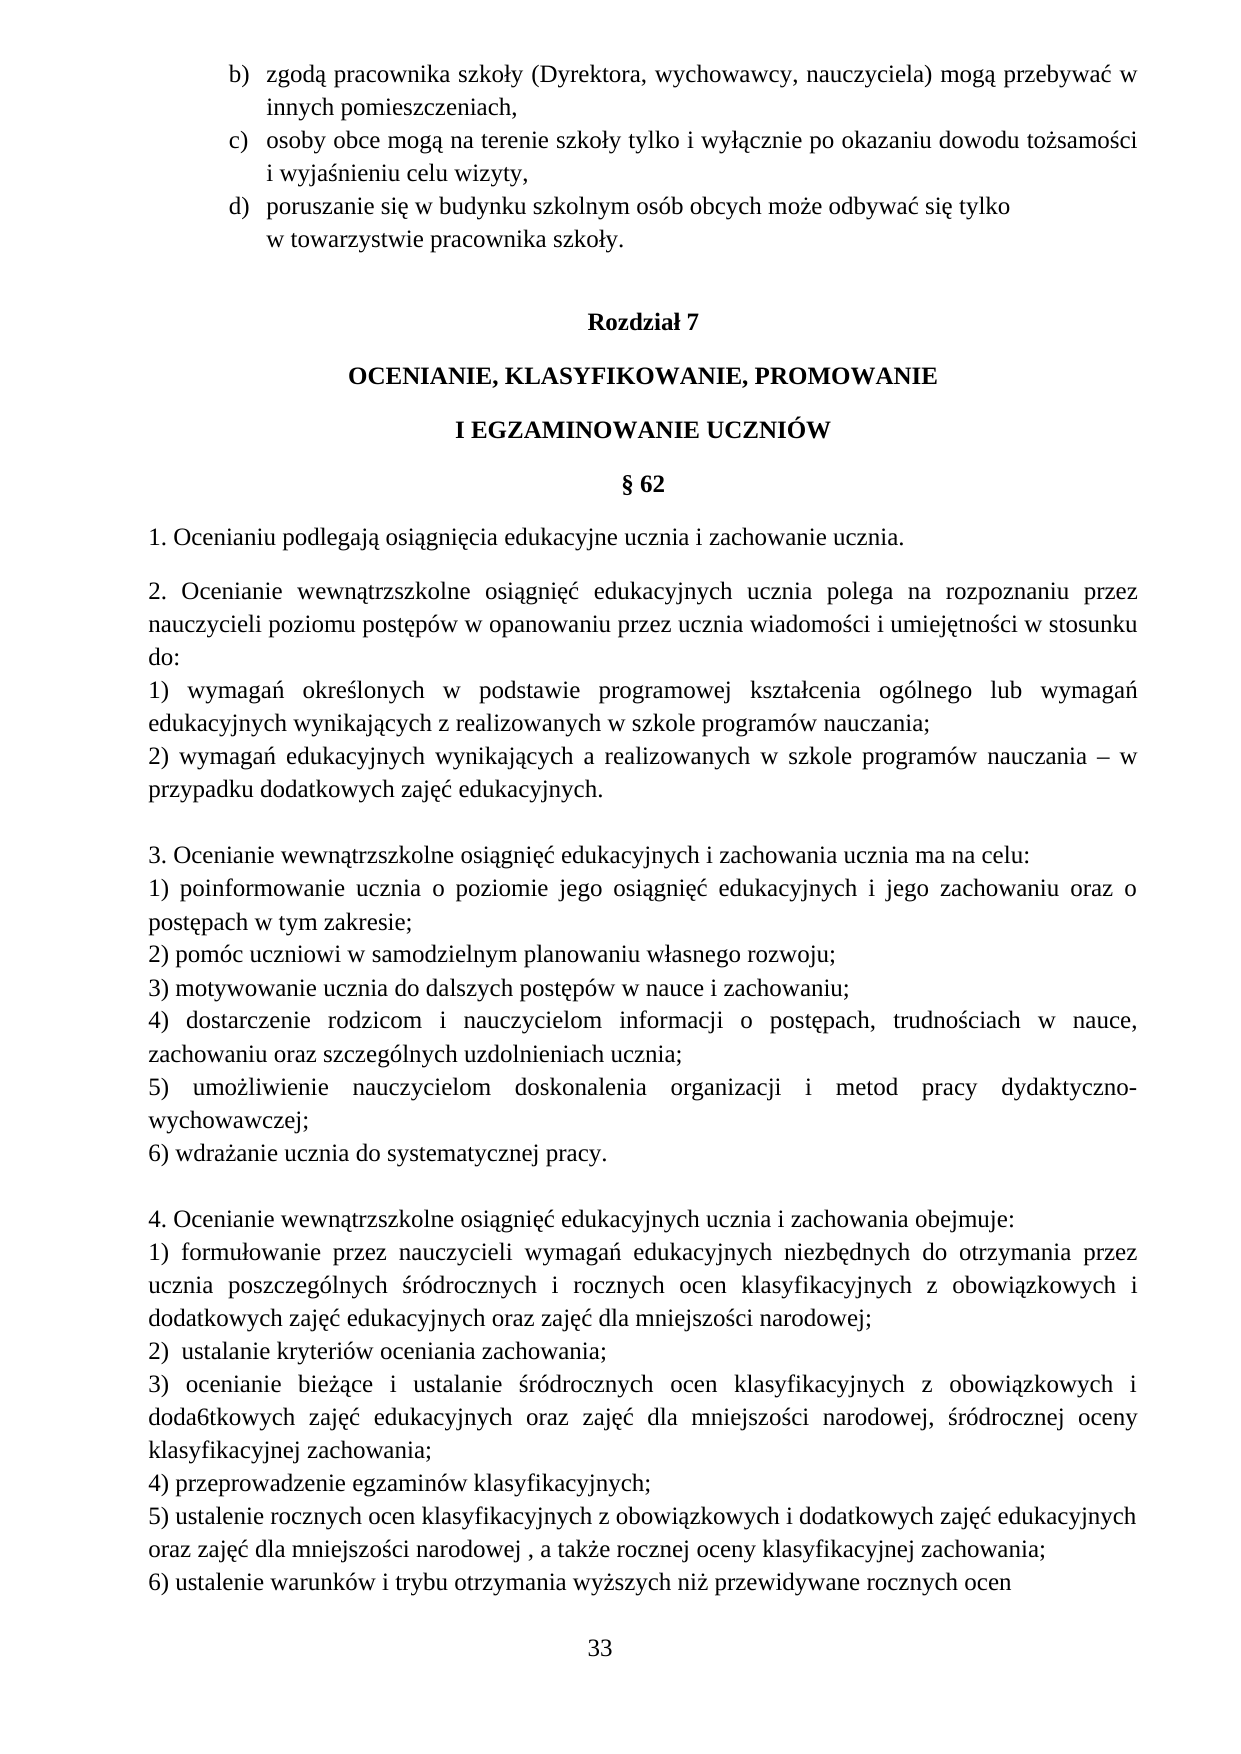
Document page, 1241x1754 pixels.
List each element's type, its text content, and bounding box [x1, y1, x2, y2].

list zgodą pracownika szkoły (Dyrektora, wychowawcy, nauczyciela) mogą przebywać w innych pomieszczeniach, [229, 59, 1138, 121]
text 2) pomóc uczniowi w samodzielnym planowaniu własnego rozwoju; [148, 939, 1138, 968]
text 3) motywowanie ucznia do dalszych postępów w nauce i zachowaniu; [148, 973, 1138, 1001]
text 5) umożliwienie nauczycielom doskonalenia organizacji i metod pracy dydaktyczno-wychowawczej; [148, 1072, 1138, 1133]
text 2. Ocenianie wewnątrzszkolne osiągnięć edukacyjnych ucznia polega na rozpoznaniu przez nauczycieli poziomu postępów w opanowaniu przez ucznia wiadomości i umiejętności w stosunku do: [148, 576, 1138, 671]
text § 62 [148, 469, 1138, 497]
list osoby obce mogą na terenie szkoły tylko i wyłącznie po okazaniu dowodu tożsamości i wyjaśnieniu celu wizyty, [229, 125, 1138, 187]
text 1) poinformowanie ucznia o poziomie jego osiągnięć edukacyjnych i jego zachowaniu oraz o postępach w tym zakresie; [148, 873, 1138, 935]
text 6) wdrażanie ucznia do systematycznej pracy. [148, 1138, 1138, 1166]
text 4) przeprowadzenie egzaminów klasyfikacyjnych; [148, 1468, 1138, 1497]
text 4) dostarczenie rodzicom i nauczycielom informacji o postępach, trudnościach w nauce, zachowaniu oraz szczególnych uzdolnieniach ucznia; [148, 1006, 1138, 1067]
text 2) wymagań edukacyjnych wynikających a realizowanych w szkole programów nauczania – w przypadku dodatkowych zajęć edukacyjnych. [148, 741, 1138, 803]
text I EGZAMINOWANIE UCZNIÓW [148, 415, 1138, 443]
text 1) wymagań określonych w podstawie programowej kształcenia ogólnego lub wymagań edukacyjnych wynikających z realizowanych w szkole programów nauczania; [148, 675, 1138, 737]
text 5) ustalenie rocznych ocen klasyfikacyjnych z obowiązkowych i dodatkowych zajęć edukacyjnych oraz zajęć dla mniejszości narodowej , a także rocznej oceny klasyfikacyjnej zachowania; [148, 1501, 1138, 1563]
text 3. Ocenianie wewnątrzszkolne osiągnięć edukacyjnych i zachowania ucznia ma na celu: [148, 841, 1138, 869]
text 2) ustalanie kryteriów oceniania zachowania; [148, 1336, 1138, 1364]
text 33 [148, 1633, 1138, 1662]
text 1. Ocenianiu podlegają osiągnięcia edukacyjne ucznia i zachowanie ucznia. [148, 522, 1138, 551]
text 1) formułowanie przez nauczycieli wymagań edukacyjnych niezbędnych do otrzymania przez ucznia poszczególnych śródrocznych i rocznych ocen klasyfikacyjnych z obowiązkowych i dodatkowych zajęć edukacyjnych oraz zajęć dla mniejszości narodowej; [148, 1237, 1138, 1332]
text 3) ocenianie bieżące i ustalanie śródrocznych ocen klasyfikacyjnych z obowiązkowych i doda6tkowych zajęć edukacyjnych oraz zajęć dla mniejszości narodowej, śródrocznej oceny klasyfikacyjnej zachowania; [148, 1369, 1138, 1464]
list poruszanie się w budynku szkolnym osób obcych może odbywać się tylko [229, 191, 1138, 220]
text OCENIANIE, KLASYFIKOWANIE, PROMOWANIE [148, 361, 1138, 390]
text Rozdział 7 [148, 307, 1138, 336]
text w towarzystwie pracownika szkoły. [266, 224, 1138, 253]
text 6) ustalenie warunków i trybu otrzymania wyższych niż przewidywane rocznych ocen [148, 1567, 1138, 1596]
text 4. Ocenianie wewnątrzszkolne osiągnięć edukacyjnych ucznia i zachowania obejmuje: [148, 1204, 1138, 1232]
